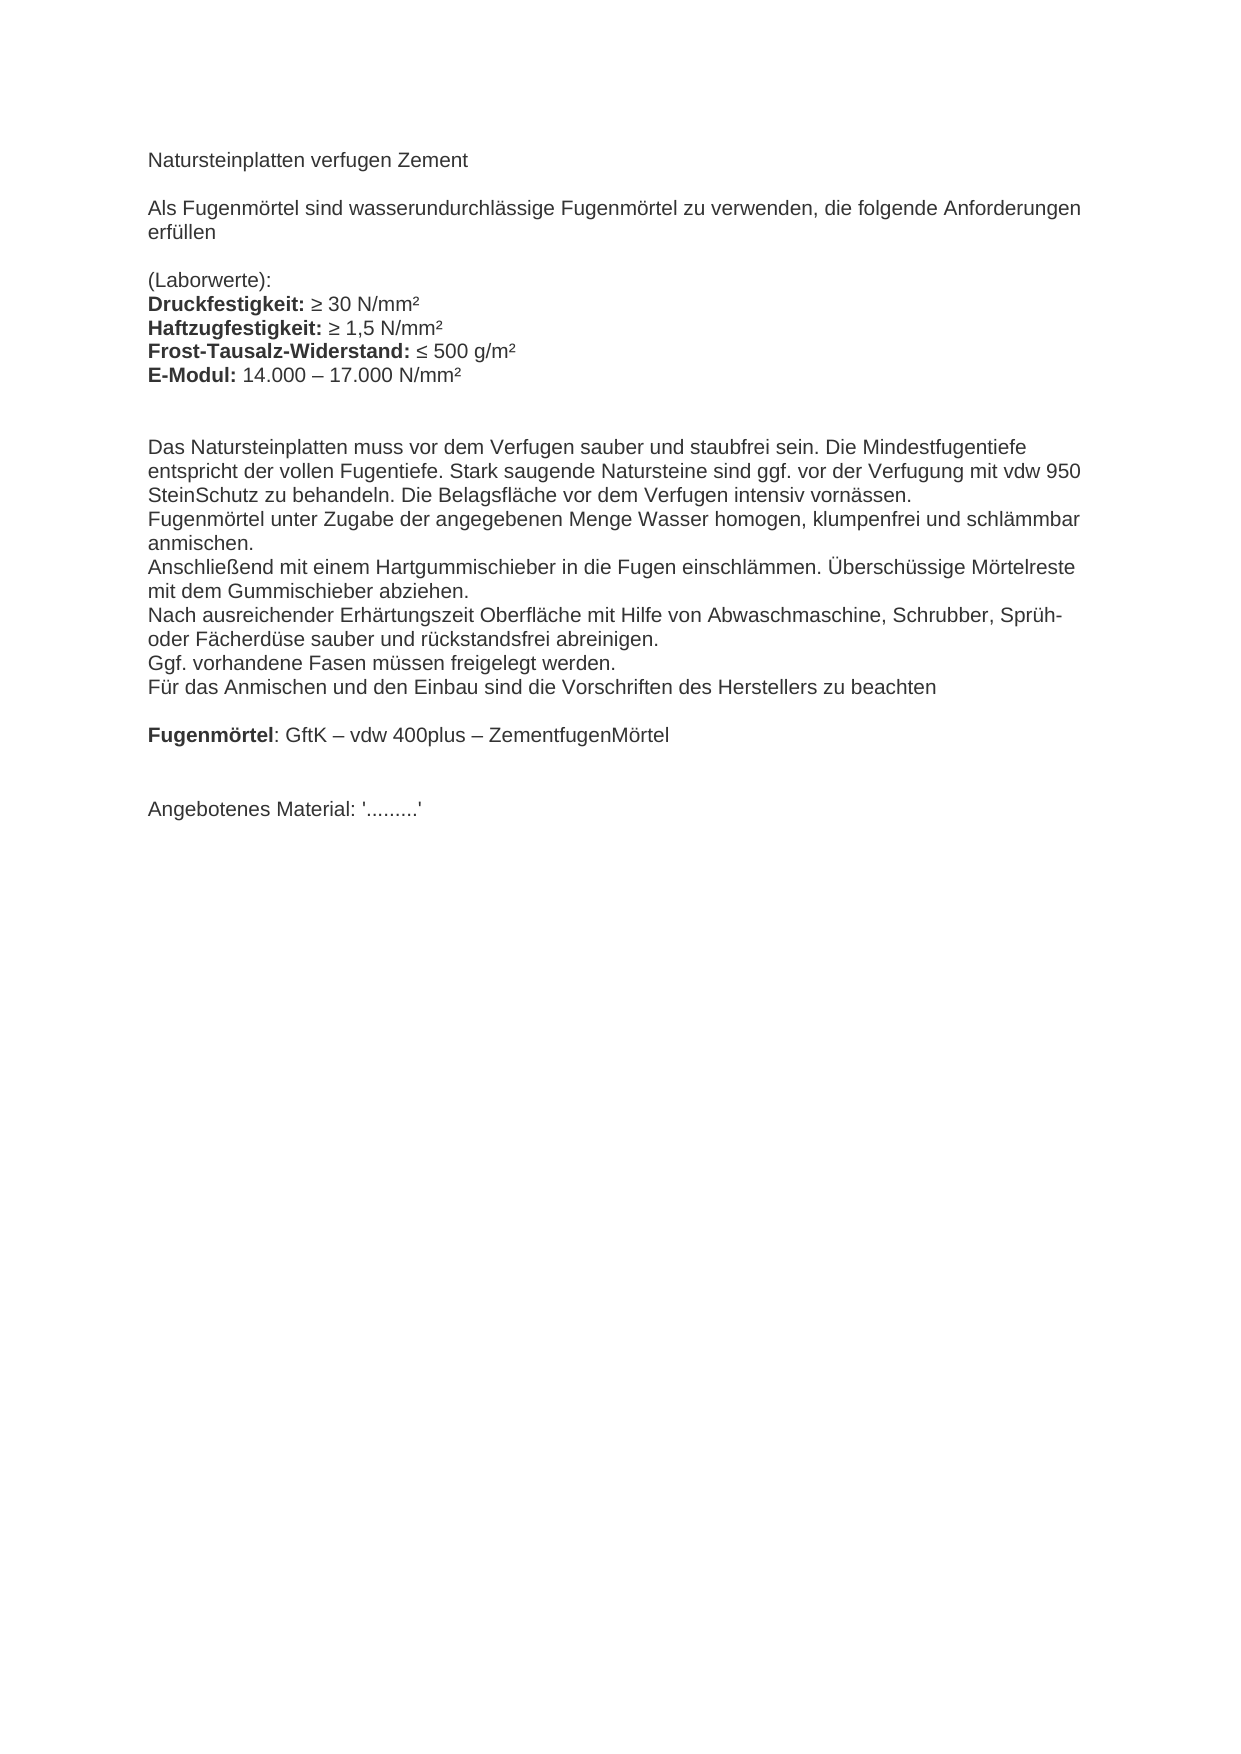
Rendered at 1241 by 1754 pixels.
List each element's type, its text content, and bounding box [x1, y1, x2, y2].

text Natursteinplatten verfugen Zement [148, 148, 1093, 172]
text Fugenmörtel unter Zugabe der angegebenen Menge Wasser homogen, klumpenfrei und schlämmbar anmischen. [148, 507, 1093, 555]
text Anschließend mit einem Hartgummischieber in die Fugen einschlämmen. Überschüssige Mörtelreste mit dem Gummischieber abziehen. [148, 555, 1093, 603]
text Fugenmörtel: GftK – vdw 400plus – ZementfugenMörtel [148, 723, 1093, 747]
text E-Modul: 14.000 – 17.000 N/mm² [148, 363, 1093, 387]
text Haftzugfestigkeit: ≥ 1,5 N/mm² [148, 315, 1093, 339]
text Nach ausreichender Erhärtungszeit Oberfläche mit Hilfe von Abwaschmaschine, Schrubber, Sprüh- oder Fächerdüse sauber und rückstandsfrei abreinigen. [148, 603, 1093, 651]
text Das Natursteinplatten muss vor dem Verfugen sauber und staubfrei sein. Die Mindestfugentiefe entspricht der vollen Fugentiefe. Stark saugende Natursteine sind ggf. vor der Verfugung mit vdw 950 SteinSchutz zu behandeln. Die Belagsfläche vor dem Verfugen intensiv vornässen. [148, 435, 1093, 507]
text Frost-Tausalz-Widerstand: ≤ 500 g/m² [148, 339, 1093, 363]
text Angebotenes Material: '.........' [148, 797, 1093, 821]
text Für das Anmischen und den Einbau sind die Vorschriften des Herstellers zu beachten [148, 675, 1093, 699]
text Druckfestigkeit: ≥ 30 N/mm² [148, 291, 1093, 315]
text Als Fugenmörtel sind wasserundurchlässige Fugenmörtel zu verwenden, die folgende Anforderungen erfüllen [148, 196, 1093, 243]
text (Laborwerte): [148, 267, 1093, 291]
text Ggf. vorhandene Fasen müssen freigelegt werden. [148, 651, 1093, 675]
